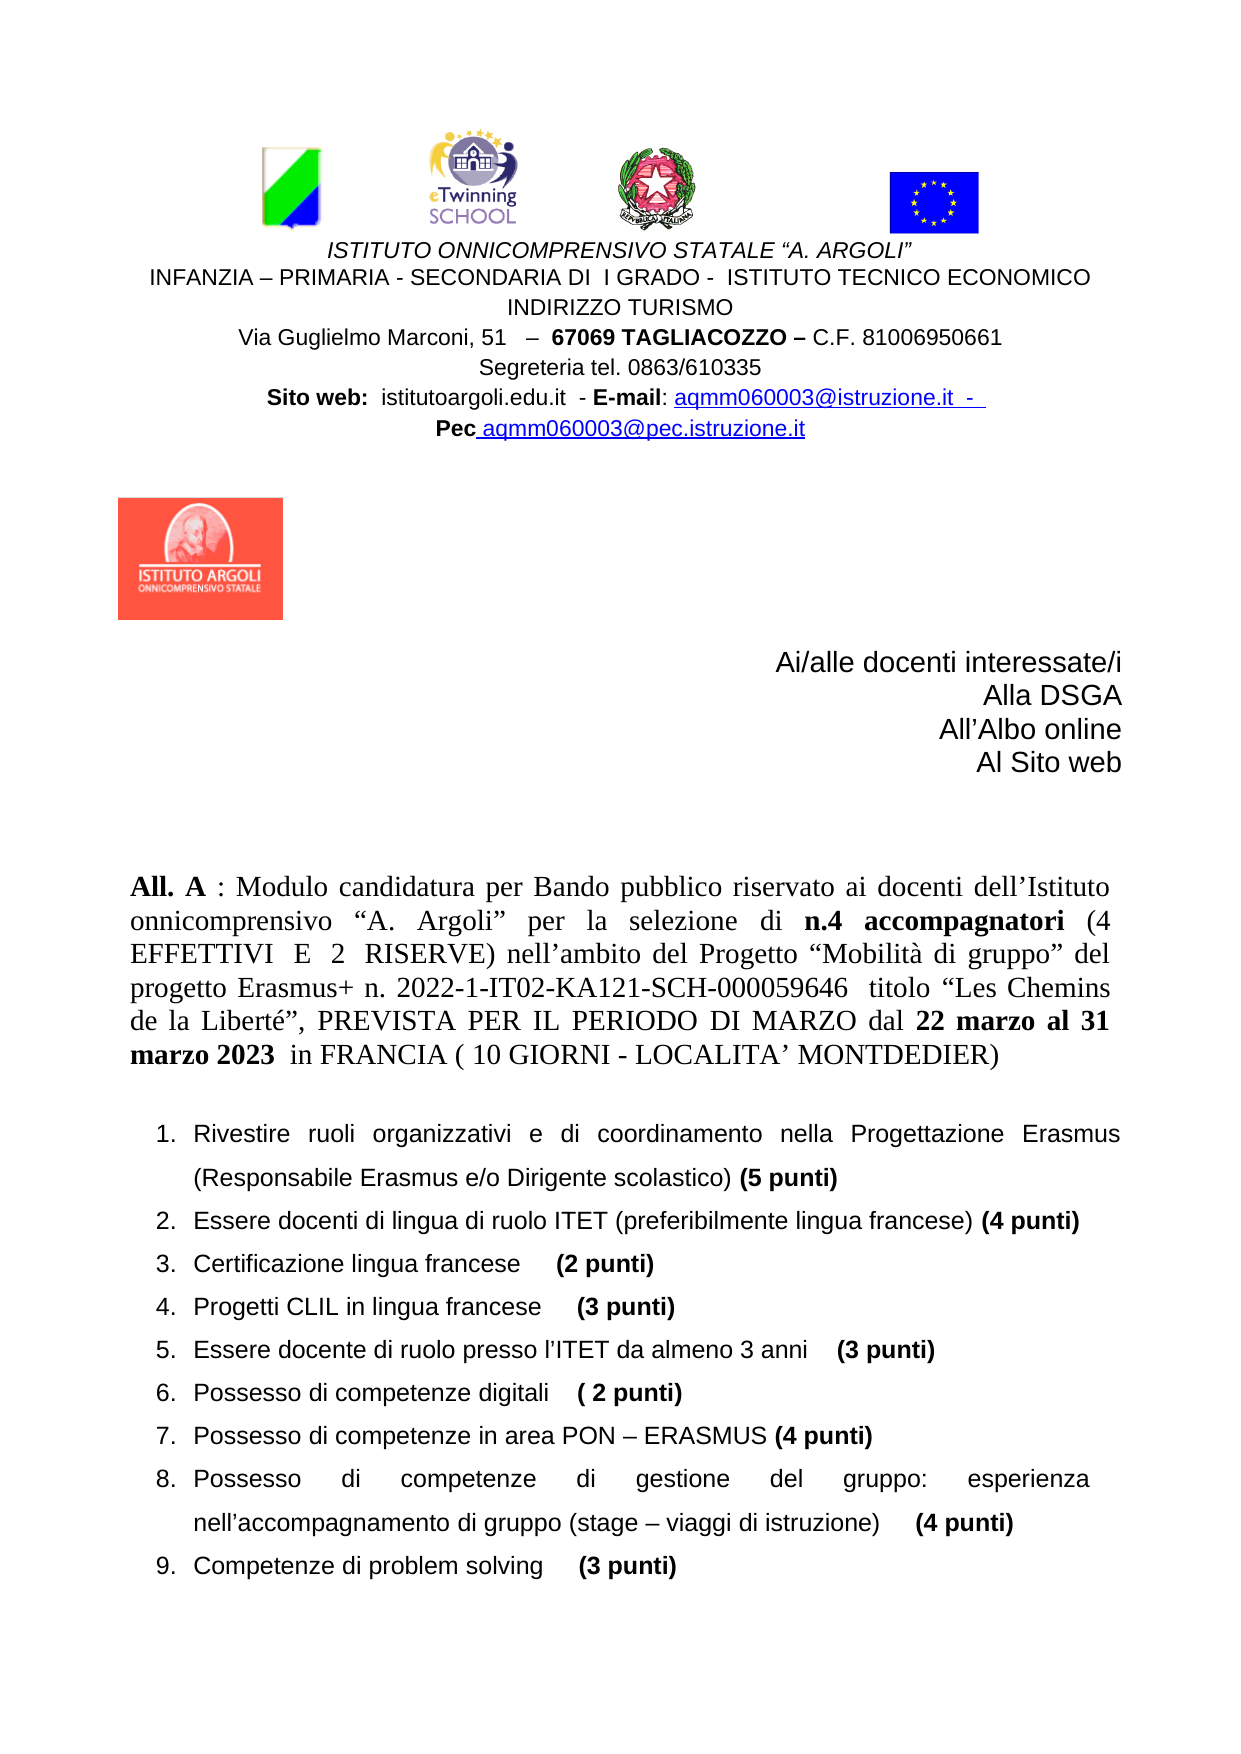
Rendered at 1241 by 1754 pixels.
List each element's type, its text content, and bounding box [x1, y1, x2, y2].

text All’Albo online [118, 712, 1122, 745]
text Ai/alle docenti interessate/i [118, 645, 1122, 678]
list Possesso di competenze digitali ( 2 punti) [156, 1378, 1122, 1407]
picture [261, 147, 324, 234]
picture [419, 118, 527, 234]
picture [615, 147, 697, 234]
list Progetti CLIL in lingua francese (3 punti) [156, 1292, 1000, 1321]
list Essere docenti di lingua di ruolo ITET (preferibilmente lingua francese) (4 punti) [156, 1206, 1122, 1234]
picture [118, 497, 285, 620]
text All. A : Modulo candidatura per Bando pubblico riservato ai docenti dell’Istituto onnicomprensivo “A. Argoli” per la selezione di n.4 accompagnatori (4 EFFETTIVI E 2 RISERVE) nell’ambito del Progetto “Mobilità di gruppo” del progetto Erasmus+ n. 2022-1-IT02-KA121-SCH-000059646 titolo “Les Chemins de la Liberté”, PREVISTA PER IL PERIODO DI MARZO dal 22 marzo al 31 marzo 2023 in FRANCIA ( 10 GIORNI - LOCALITA’ MONTDEDIER) [130, 869, 1111, 1071]
list Essere docente di ruolo presso l’ITET da almeno 3 anni (3 punti) [156, 1335, 1000, 1364]
list Competenze di problem solving (3 punti) [156, 1551, 1122, 1579]
list Possesso di competenze in area PON – ERASMUS (4 punti) [156, 1421, 1122, 1450]
text Sito web: istitutoargoli.edu.it - E-mail: aqmm060003@istruzione.it - [118, 384, 1122, 411]
list Possesso di competenze di gestione del gruppo: esperienza nell’accompagnamento di gruppo (stage – viaggi di istruzione) (4 punti) [156, 1464, 1091, 1536]
text INFANZIA – PRIMARIA - SECONDARIA DI I GRADO - ISTITUTO TECNICO ECONOMICO [118, 263, 1122, 290]
text Pec aqmm060003@pec.istruzione.it [118, 414, 1122, 441]
list Certificazione lingua francese (2 punti) [156, 1249, 1000, 1278]
subtitle ISTITUTO ONNICOMPRENSIVO STATALE “A. ARGOLI” [118, 237, 1122, 263]
list Rivestire ruoli organizzativi e di coordinamento nella Progettazione Erasmus (Responsabile Erasmus e/o Dirigente scolastico) (5 punti) [156, 1119, 1122, 1191]
text Al Sito web [118, 745, 1122, 779]
text INDIRIZZO TURISMO [118, 294, 1122, 320]
text Alla DSGA [118, 678, 1122, 712]
text Via Guglielmo Marconi, 51 – 67069 TAGLIACOZZO – C.F. 81006950661 [118, 324, 1122, 350]
text Segreteria tel. 0863/610335 [118, 354, 1122, 381]
